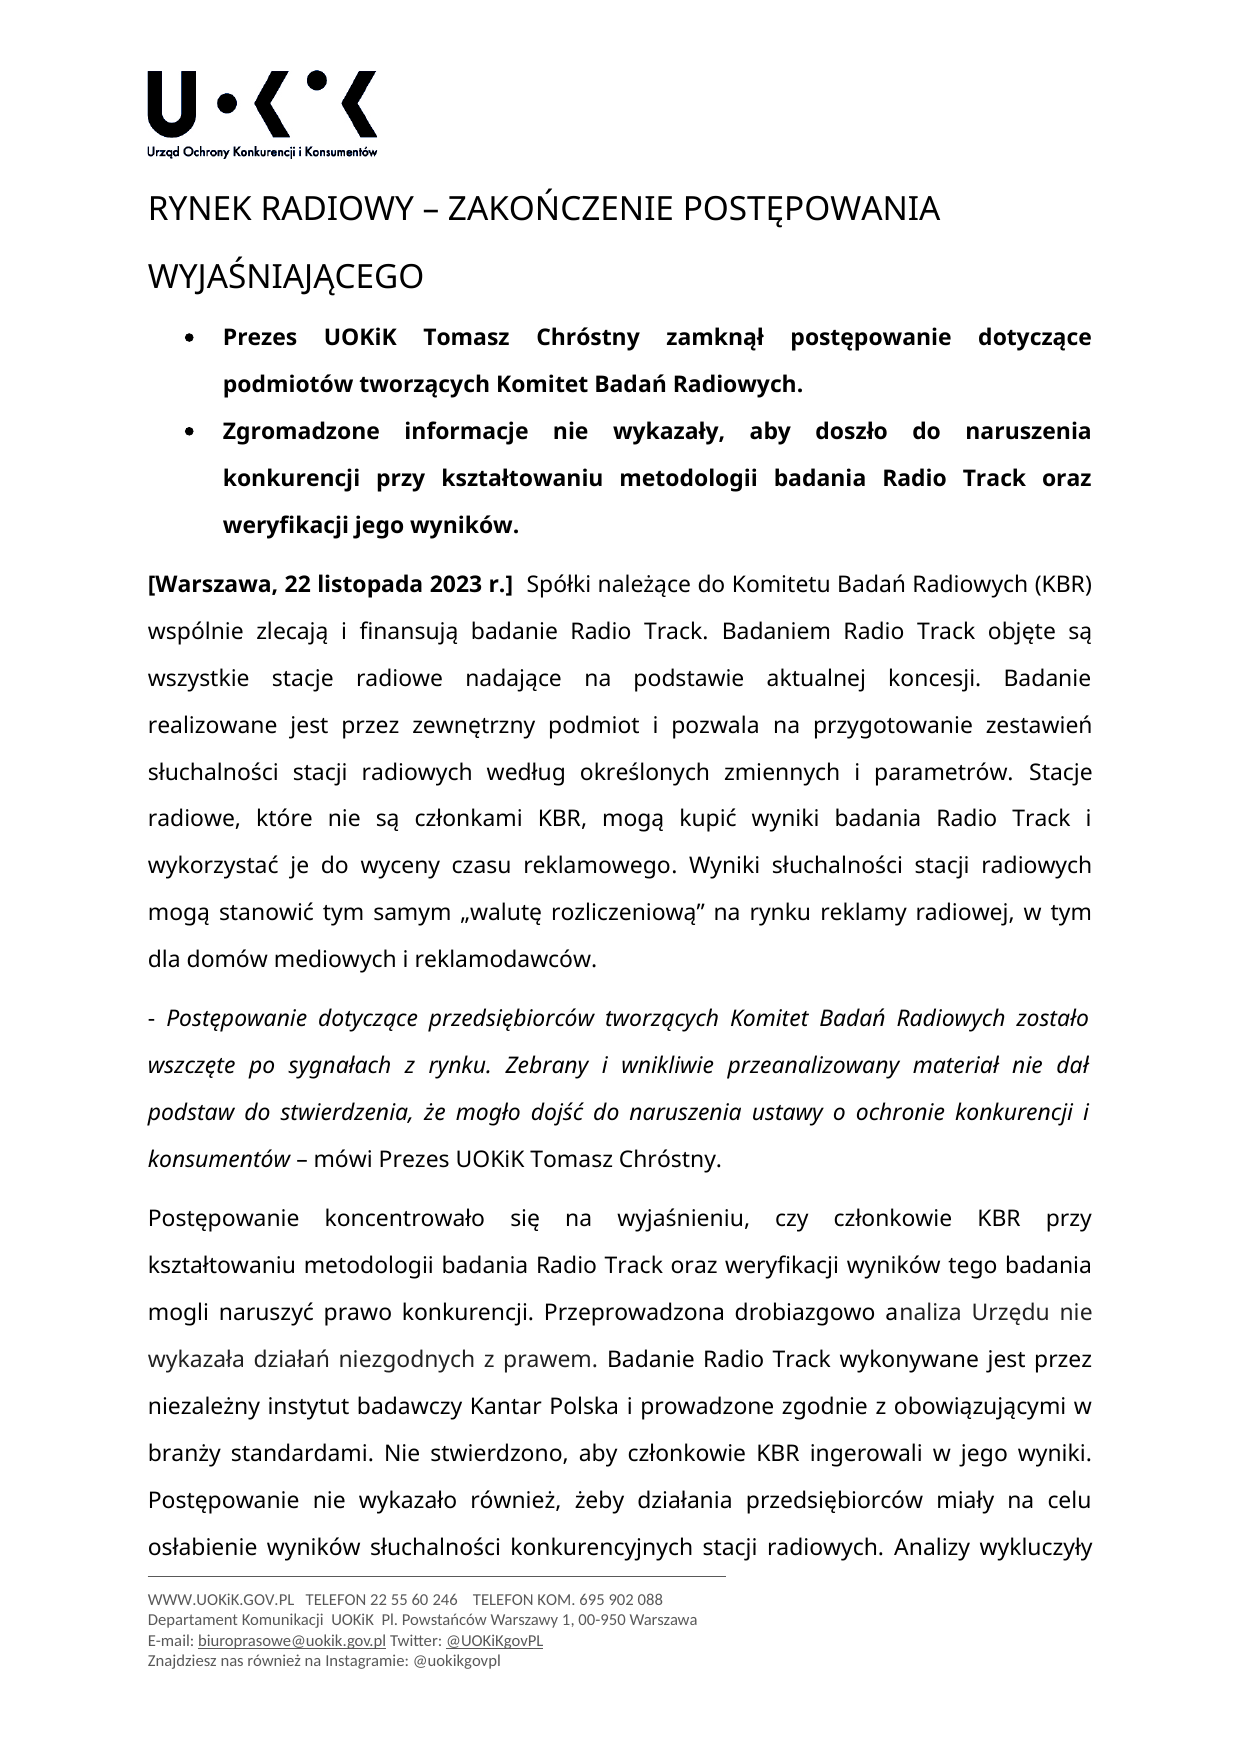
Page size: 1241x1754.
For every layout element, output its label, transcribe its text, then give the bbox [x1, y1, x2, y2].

picture [147, 70, 378, 160]
text - Postępowanie dotyczące przedsiębiorców tworzących Komitet Badań Radiowych zostało wszczęte po sygnałach z rynku. Zebrany i wnikliwie przeanalizowany materiał nie dał podstaw do stwierdzenia, że mogło dojść do naruszenia ustawy o ochronie konkurencji i konsumentów – mówi Prezes UOKiK Tomasz Chróstny. [148, 1002, 1093, 1174]
list Prezes UOKiK Tomasz Chróstny zamknął postępowanie dotyczące podmiotów tworzących Komitet Badań Radiowych. [185, 321, 1093, 399]
text RYNEK RADIOWY – ZAKOŃCZENIE POSTĘPOWANIA WYJAŚNIAJĄCEGO [148, 185, 1093, 298]
text [Warszawa, 22 listopada 2023 r.] Spółki należące do Komitetu Badań Radiowych (KBR) wspólnie zlecają i finansują badanie Radio Track. Badaniem Radio Track objęte są wszystkie stacje radiowe nadające na podstawie aktualnej koncesji. Badanie realizowane jest przez zewnętrzny podmiot i pozwala na przygotowanie zestawień słuchalności stacji radiowych według określonych zmiennych i parametrów. Stacje radiowe, które nie są członkami KBR, mogą kupić wyniki badania Radio Track i wykorzystać je do wyceny czasu reklamowego. Wyniki słuchalności stacji radiowych mogą stanowić tym samym „walutę rozliczeniową” na rynku reklamy radiowej, w tym dla domów mediowych i reklamodawców. [148, 568, 1093, 974]
list Zgromadzone informacje nie wykazały, aby doszło do naruszenia konkurencji przy kształtowaniu metodologii badania Radio Track oraz weryfikacji jego wyników. [185, 415, 1093, 540]
